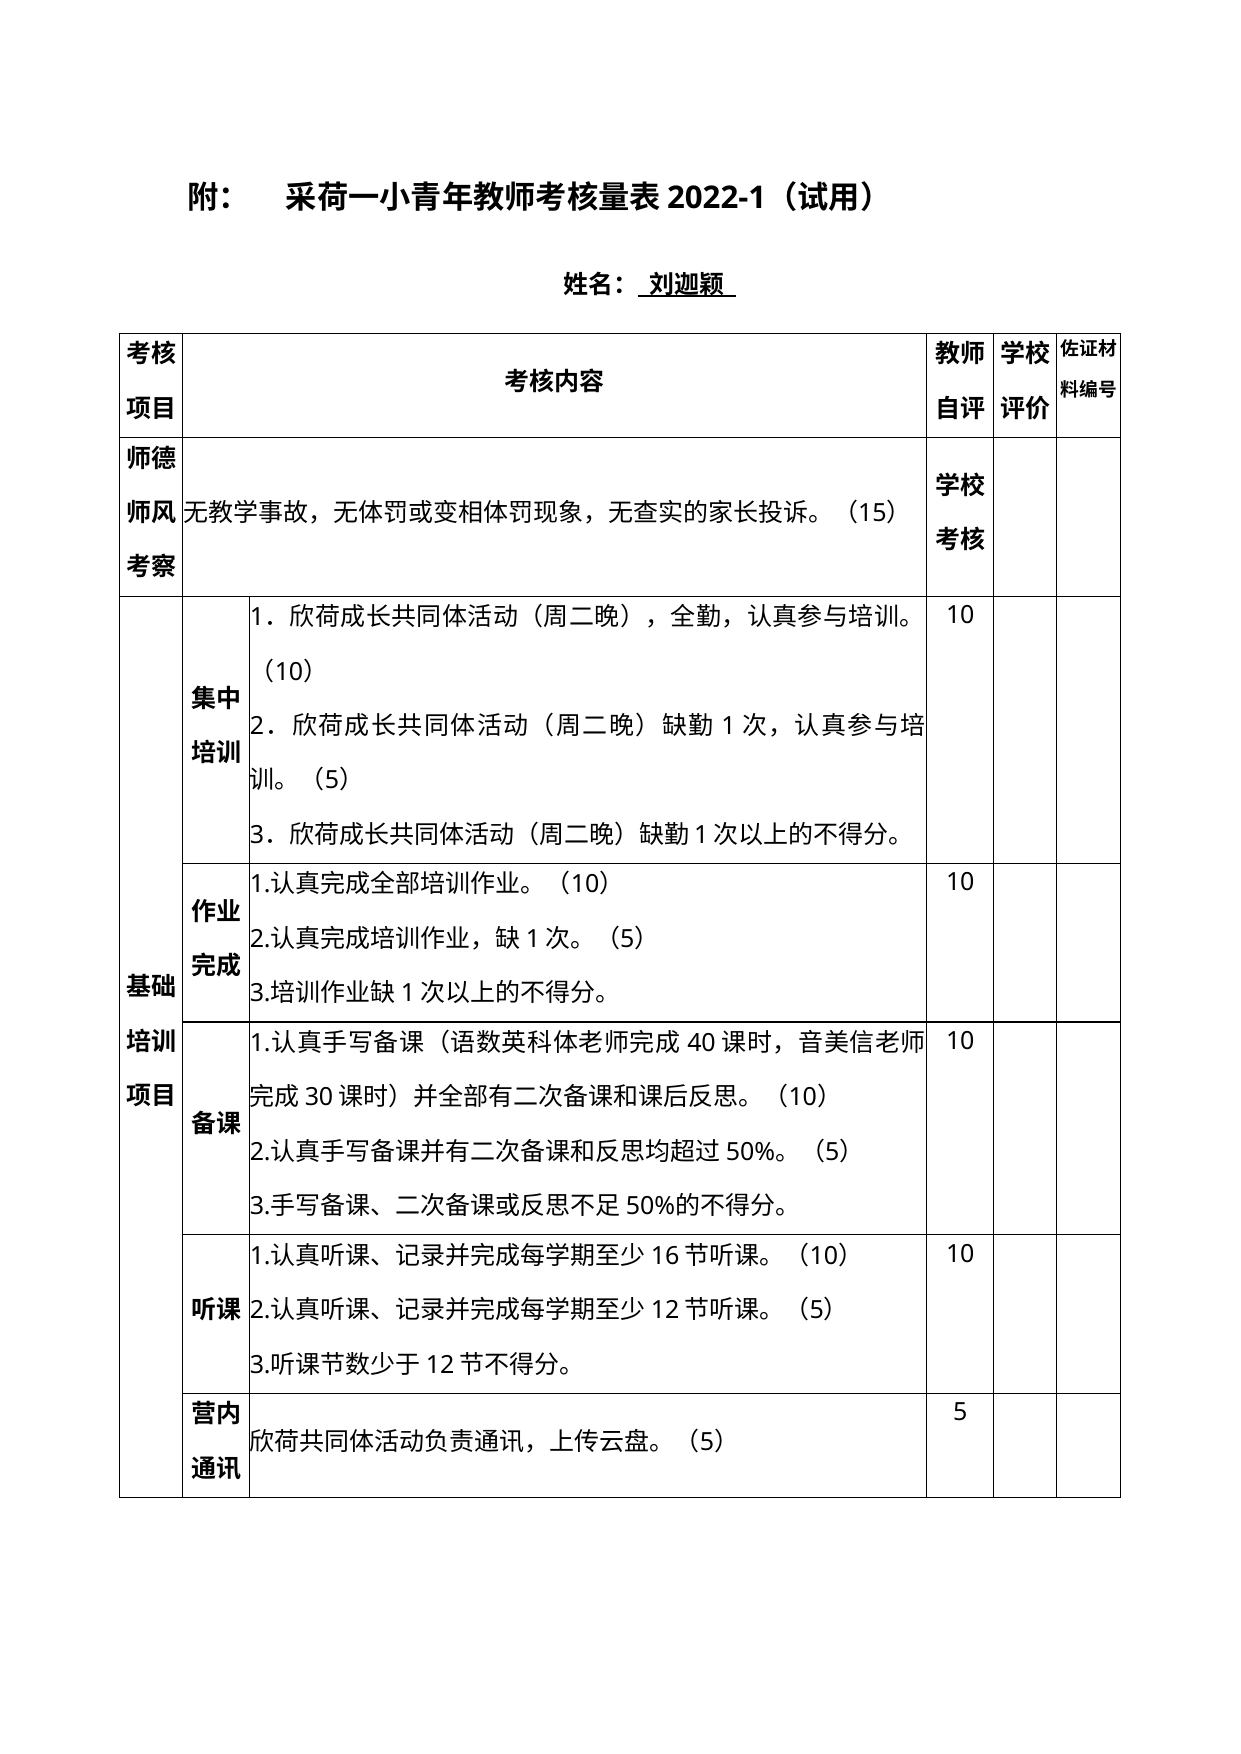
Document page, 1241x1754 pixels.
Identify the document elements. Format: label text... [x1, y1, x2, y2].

table_cell 营内通讯 [183, 1394, 249, 1497]
table_cell [1057, 1023, 1120, 1234]
table_cell 学校 考核 [927, 438, 993, 596]
table_cell 听课 [183, 1235, 249, 1393]
table_cell 10 [927, 597, 993, 863]
table_cell [1057, 1235, 1120, 1393]
table_header 学校 评价 [994, 334, 1056, 437]
table_cell 无教学事故，无体罚或变相体罚现象，无查实的家长投诉。（15） [183, 438, 926, 596]
text 姓名： 刘迦颖 [187, 250, 1053, 315]
table_cell [994, 597, 1056, 863]
table_cell 10 [927, 864, 993, 1021]
table_cell 10 [927, 1235, 993, 1393]
table_cell [1057, 438, 1120, 596]
table_cell 基础培训 项目 [120, 597, 182, 1497]
table_cell 1.认真手写备课（语数英科体老师完成40课时，音美信老师完成30课时）并全部有二次备课和课后反思。（10） 2.认真手写备课并有二次备课和反思均超过50%。（5） 3.手写备课、二次备课或反思不足50%的不得分。 [250, 1023, 926, 1234]
table_header 佐证材料编号 [1057, 334, 1120, 437]
table_cell [1057, 864, 1120, 1021]
text 附： 采荷一小青年教师考核量表2022-1（试用） [187, 162, 1053, 227]
table_cell [994, 1235, 1056, 1393]
table_cell [994, 1023, 1056, 1234]
table_cell [994, 1394, 1056, 1497]
table_cell 10 [927, 1023, 993, 1234]
table_header 考核 项目 [120, 334, 182, 437]
table_cell 师德师风 考察 [120, 438, 182, 596]
table_cell [994, 864, 1056, 1021]
table_cell 作业完成 [183, 864, 249, 1021]
table_cell 1.认真听课、记录并完成每学期至少16节听课。（10） 2.认真听课、记录并完成每学期至少12节听课。（5） 3.听课节数少于12节不得分。 [250, 1235, 926, 1393]
table_header 教师 自评 [927, 334, 993, 437]
table_header 考核内容 [183, 334, 926, 437]
table_cell 欣荷共同体活动负责通讯，上传云盘。（5） [250, 1394, 926, 1497]
table_cell 备课 [183, 1023, 249, 1234]
table_cell [994, 438, 1056, 596]
table_cell [1057, 1394, 1120, 1497]
table_cell 5 [927, 1394, 993, 1497]
table_cell 集中培训 [183, 597, 249, 863]
table_cell 1．欣荷成长共同体活动（周二晚），全勤，认真参与培训。（10） 2．欣荷成长共同体活动（周二晚）缺勤1次，认真参与培训。（5） 3．欣荷成长共同体活动（周二晚）缺勤1次以上的不得分。 [250, 597, 926, 863]
table_cell 1.认真完成全部培训作业。（10） 2.认真完成培训作业，缺1次。（5） 3.培训作业缺1次以上的不得分。 [250, 864, 926, 1021]
table_cell [1057, 597, 1120, 863]
